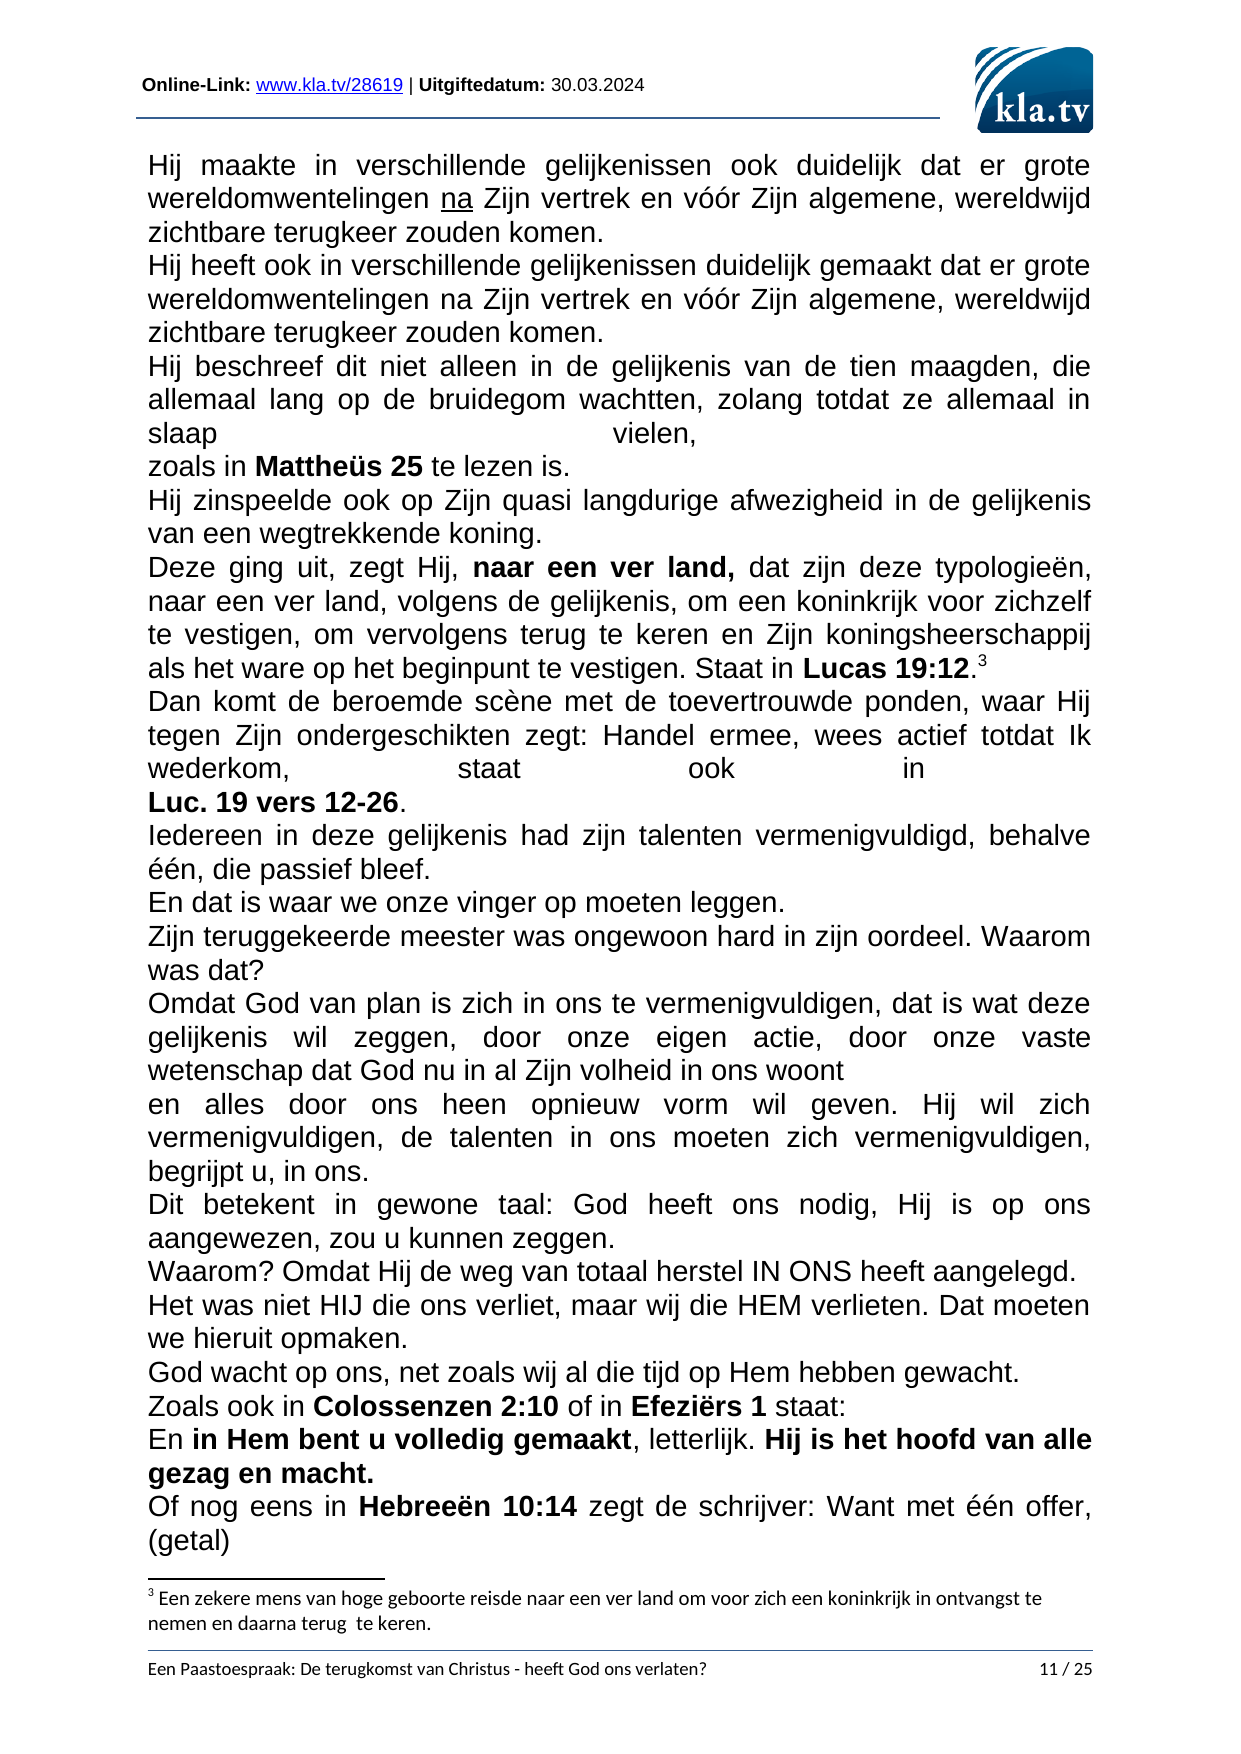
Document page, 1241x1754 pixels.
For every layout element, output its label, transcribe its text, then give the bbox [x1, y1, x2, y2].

text Waarom? Omdat Hij de weg van totaal herstel IN ONS heeft aangelegd. [148, 1254, 1093, 1288]
text Deze ging uit, zegt Hij, naar een ver land, dat zijn deze typologieën, naar een ver land, volgens de gelijkenis, om een koninkrijk voor zichzelf te vestigen, om vervolgens terug te keren en Zijn koningsheerschappij als het ware op het beginpunt te vestigen. Staat in Lucas 19:12. [148, 550, 1093, 684]
text Iedereen in deze gelijkenis had zijn talenten vermenigvuldigd, behalve één, die passief bleef. [148, 818, 1093, 886]
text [148, 1489, 1093, 1556]
text God wacht op ons, net zoals wij al die tijd op Hem hebben gewacht. [148, 1355, 1093, 1389]
text Hij heeft ook in verschillende gelijkenissen duidelijk gemaakt dat er grote wereldomwentelingen na Zijn vertrek en vóór Zijn algemene, wereldwijd zichtbare terugkeer zouden komen. [148, 248, 1093, 349]
text Hij maakte in verschillende gelijkenissen ook duidelijk dat er grote wereldomwentelingen na Zijn vertrek en vóór Zijn algemene, wereldwijd zichtbare terugkeer zouden komen. [148, 148, 1093, 248]
text En dat is waar we onze vinger op moeten leggen. [148, 886, 1093, 919]
text Hij zinspeelde ook op Zijn quasi langdurige afwezigheid in de gelijkenis van een wegtrekkende koning. [148, 483, 1093, 550]
text Dit betekent in gewone taal: God heeft ons nodig, Hij is op ons aangewezen, zou u kunnen zeggen. [148, 1187, 1093, 1254]
text en alles door ons heen opnieuw vorm wil geven. Hij wil zich vermenigvuldigen, de talenten in ons moeten zich vermenigvuldigen, begrijpt u, in ons. [148, 1087, 1093, 1187]
text Omdat God van plan is zich in ons te vermenigvuldigen, dat is wat deze gelijkenis wil zeggen, door onze eigen actie, door onze vaste wetenschap dat God nu in al Zijn volheid in ons woont [148, 986, 1093, 1087]
text Dan komt de beroemde scène met de toevertrouwde ponden, waar Hij tegen Zijn ondergeschikten zegt: Handel ermee, wees actief totdat Ik wederkom, staat ook in Luc. 19 vers 12-26. [148, 684, 1093, 818]
text Hij beschreef dit niet alleen in de gelijkenis van de tien maagden, die allemaal lang op de bruidegom wachtten, zolang totdat ze allemaal in slaap vielen, zoals in Mattheüs 25 te lezen is. [148, 349, 1093, 483]
text Zoals ook in Colossenzen 2:10 of in Efeziërs 1 staat: [148, 1389, 1093, 1422]
text En in Hem bent u volledig gemaakt, letterlijk. Hij is het hoofd van alle gezag en macht. [148, 1422, 1093, 1489]
text Het was niet HIJ die ons verliet, maar wij die HEM verlieten. Dat moeten we hieruit opmaken. [148, 1288, 1093, 1355]
text Zijn teruggekeerde meester was ongewoon hard in zijn oordeel. Waarom was dat? [148, 919, 1093, 986]
